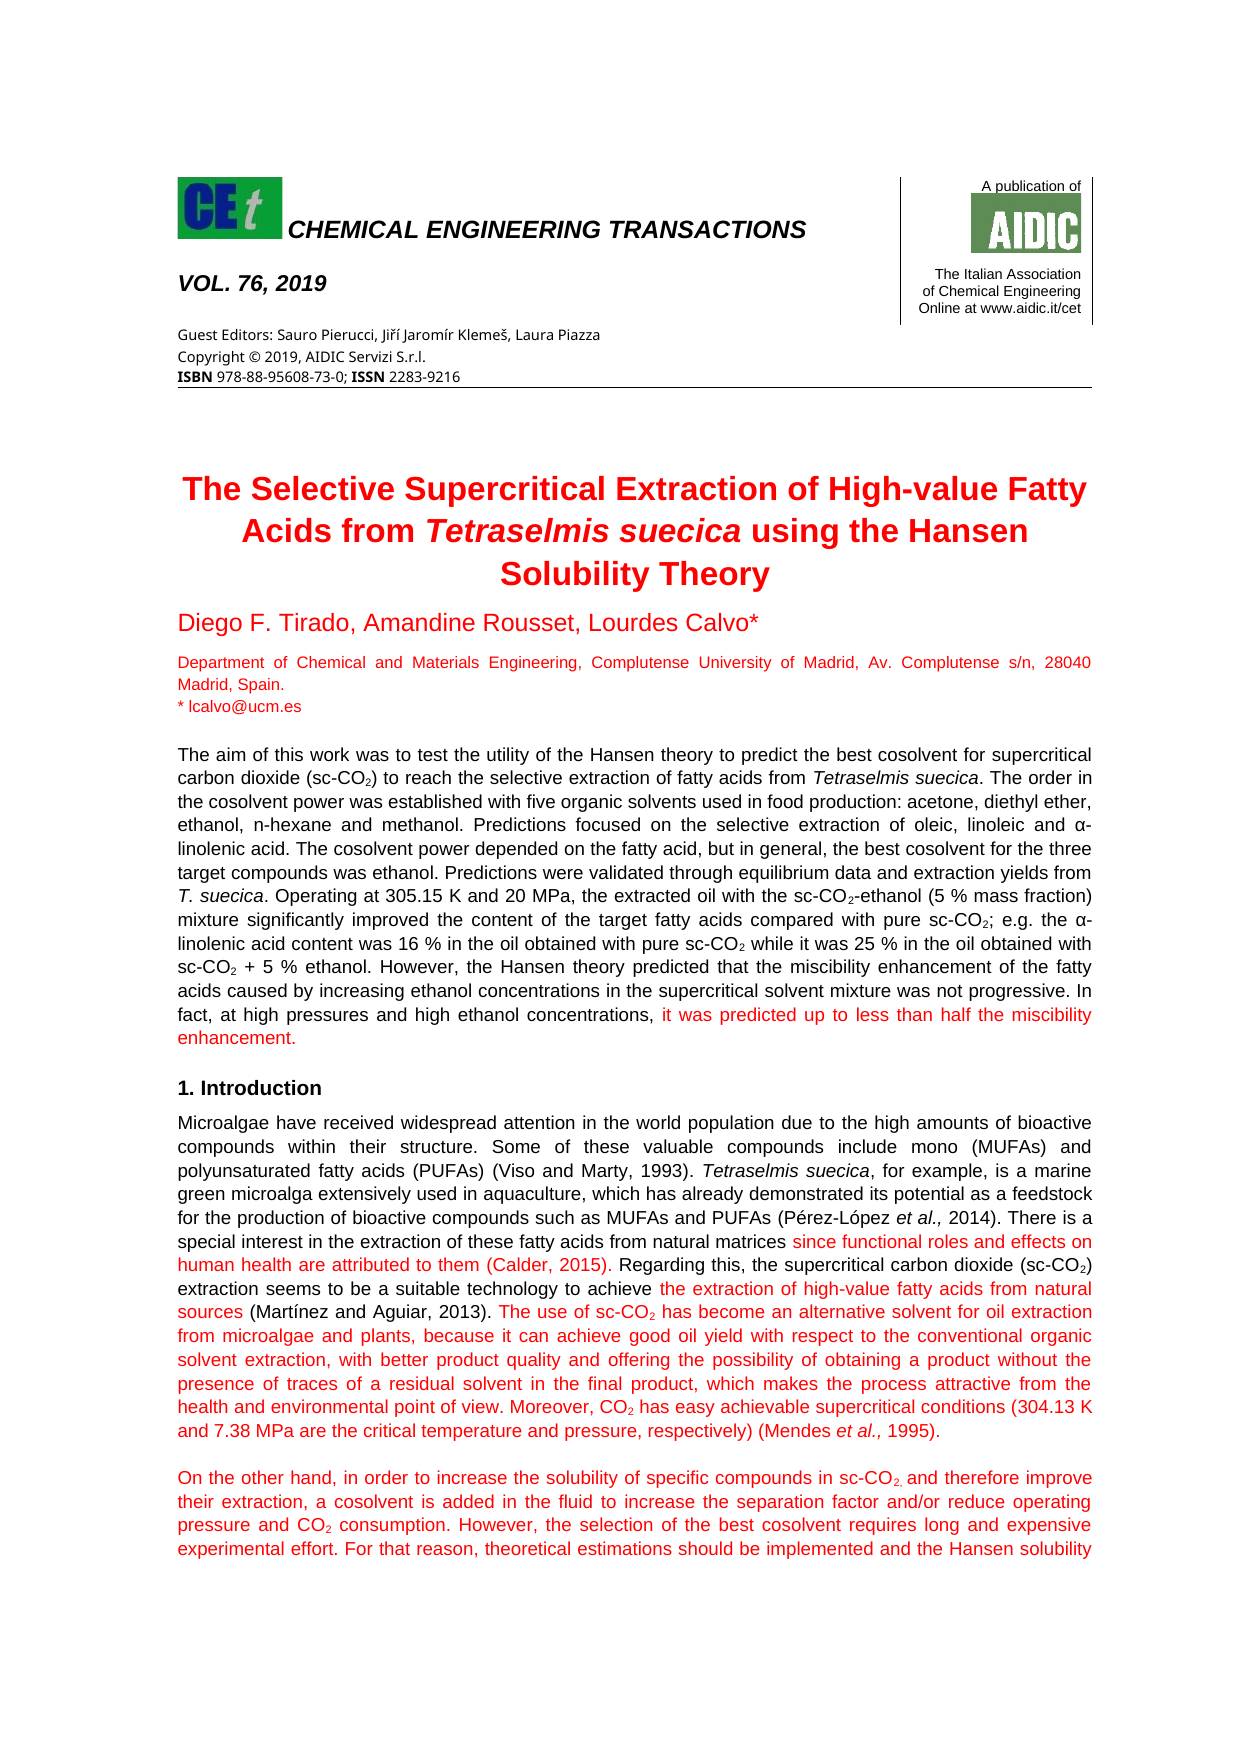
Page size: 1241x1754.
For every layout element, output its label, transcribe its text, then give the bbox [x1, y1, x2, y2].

table_header A publication of [901, 177, 1092, 266]
subtitle Introduction [177, 1076, 1092, 1100]
text Department of Chemical and Materials Engineering, Complutense University of Madrid, Av. Complutense s/n, 28040 Madrid, Spain. [177, 652, 1092, 693]
text Microalgae have received widespread attention in the world population due to the high amounts of bioactive compounds within their structure. Some of these valuable compounds include mono (MUFAs) and polyunsaturated fatty acids (PUFAs) (Viso and Marty, 1993). Tetraselmis suecica, for example, is a marine green microalga extensively used in aquaculture, which has already demonstrated its potential as a feedstock for the production of bioactive compounds such as MUFAs and PUFAs (Pérez-López et al., 2014). There is a special interest in the extraction of these fatty acids from natural matrices since functional roles and effects on human health are attributed to them (Calder, 2015). Regarding this, the supercritical carbon dioxide (sc-CO2) extraction seems to be a suitable technology to achieve the extraction of high-value fatty acids from natural sources (Martínez and Aguiar, 2013). The use of sc-CO2 has become an alternative solvent for oil extraction from microalgae and plants, because it can achieve good oil yield with respect to the conventional organic solvent extraction, with better product quality and offering the possibility of obtaining a product without the presence of traces of a residual solvent in the final product, which makes the process attractive from the health and environmental point of view. Moreover, CO2 has easy achievable supercritical conditions (304.13 K and 7.38 MPa are the critical temperature and pressure, respectively) (Mendes et al., 1995). [177, 1112, 1092, 1441]
text * lcalvo@ucm.es [177, 696, 1092, 716]
table_cell The Italian Association of Chemical Engineering Online at www.aidic.it/cet [901, 266, 1092, 325]
table_cell Guest Editors: Sauro Pierucci, Jiří Jaromír Klemeš, Laura Piazza Copyright © 2019, AIDIC Servizi S.r.l. ISBN 978-88-95608-73-0; ISSN 2283-9216 [178, 325, 1092, 387]
table_header CHEMICAL ENGINEERING TRANSACTIONS VOL. 76, 2019 [178, 177, 900, 325]
picture [971, 193, 1082, 253]
text The aim of this work was to test the utility of the Hansen theory to predict the best cosolvent for supercritical carbon dioxide (sc-CO2) to reach the selective extraction of fatty acids from Tetraselmis suecica. The order in the cosolvent power was established with five organic solvents used in food production: acetone, diethyl ether, ethanol, n-hexane and methanol. Predictions focused on the selective extraction of oleic, linoleic and α-linolenic acid. The cosolvent power depended on the fatty acid, but in general, the best cosolvent for the three target compounds was ethanol. Predictions were validated through equilibrium data and extraction yields from T. suecica. Operating at 305.15 K and 20 MPa, the extracted oil with the sc-CO2-ethanol (5 % mass fraction) mixture significantly improved the content of the target fatty acids compared with pure sc-CO2; e.g. the α-linolenic acid content was 16 % in the oil obtained with pure sc-CO2 while it was 25 % in the oil obtained with sc-CO2 + 5 % ethanol. However, the Hansen theory predicted that the miscibility enhancement of the fatty acids caused by increasing ethanol concentrations in the supercritical solvent mixture was not progressive. In fact, at high pressures and high ethanol concentrations, it was predicted up to less than half the miscibility enhancement. [177, 743, 1092, 1049]
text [177, 1467, 1092, 1559]
picture [177, 177, 283, 239]
title The Selective Supercritical Extraction of High-value Fatty Acids from Tetraselmis suecica using the Hansen Solubility Theory [177, 469, 1092, 592]
text Diego F. Tirado, Amandine Rousset, Lourdes Calvo* [177, 608, 1092, 637]
